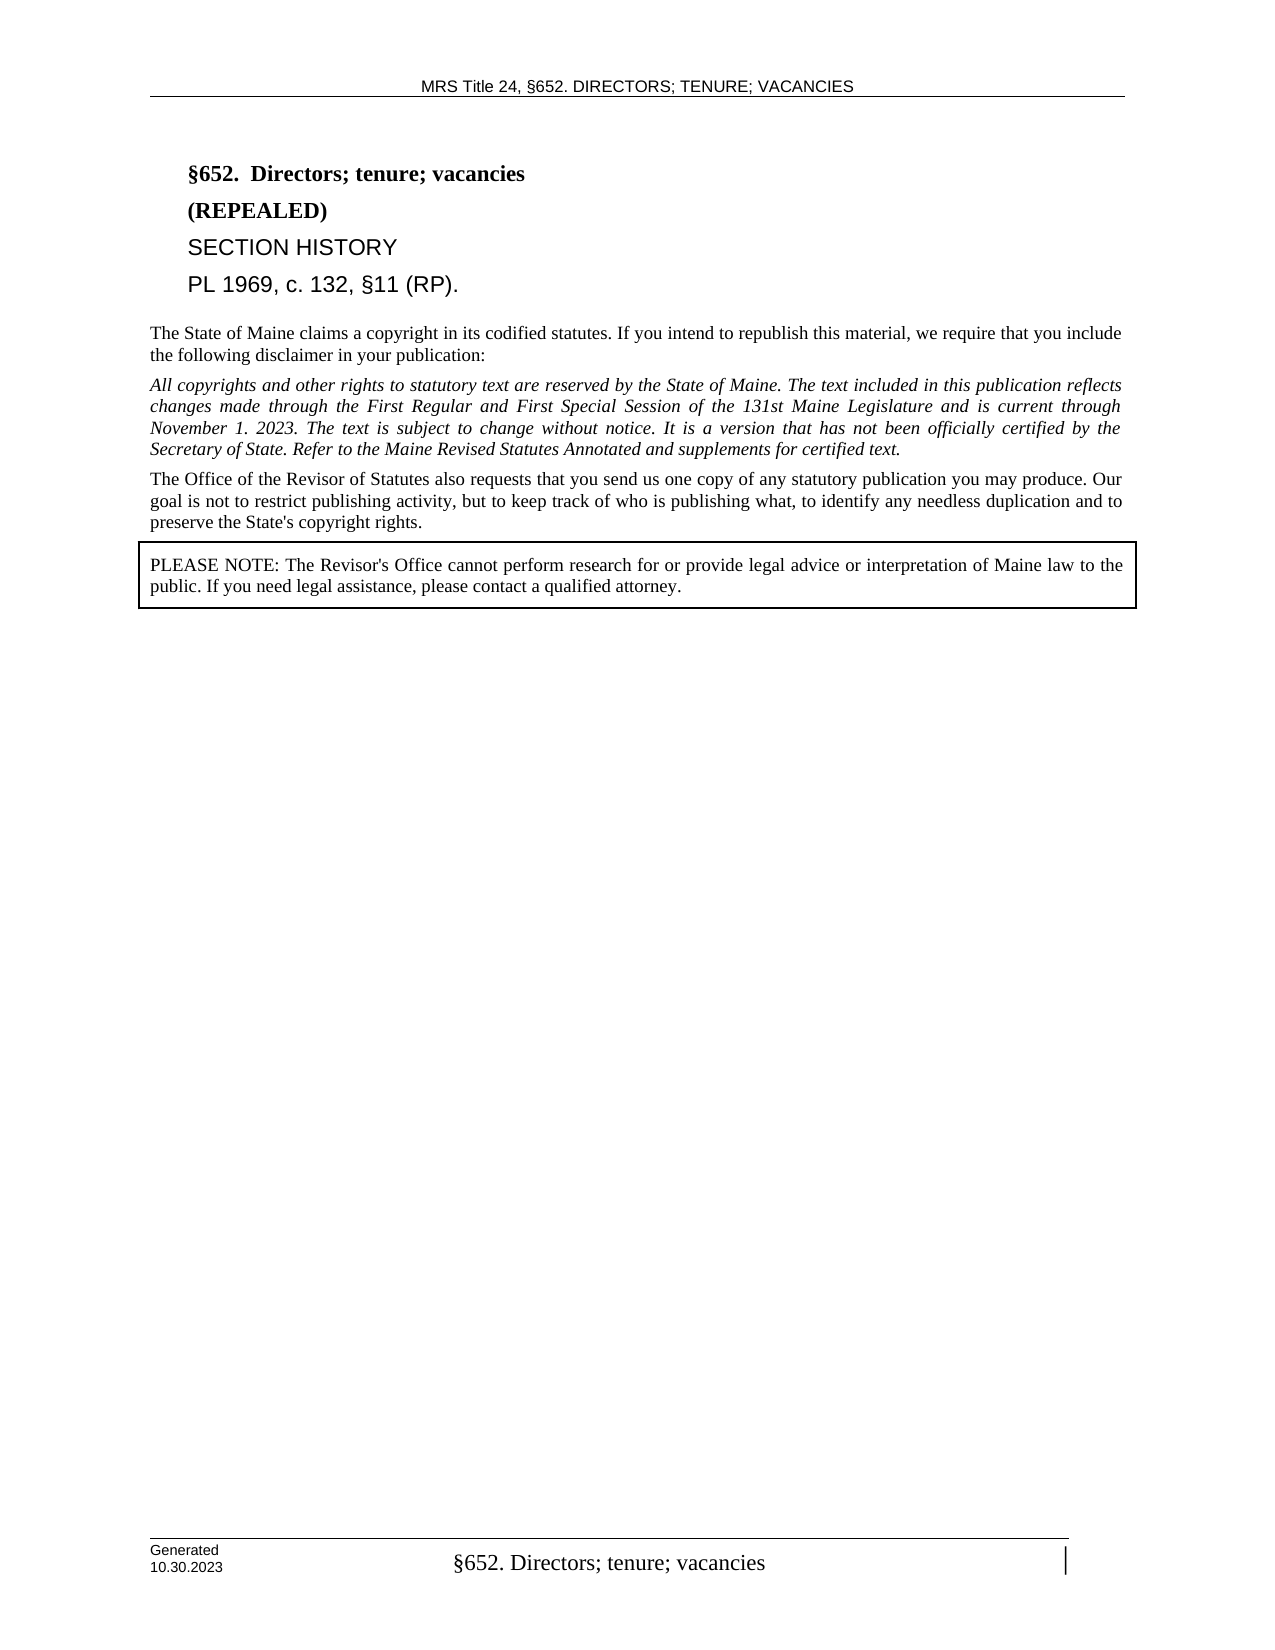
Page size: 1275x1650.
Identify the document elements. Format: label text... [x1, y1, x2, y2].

text SECTION HISTORY [187, 234, 1125, 260]
text The State of Maine claims a copyright in its codified statutes. If you intend to republish this material, we require that you include the following disclaimer in your publication: [150, 322, 1125, 365]
text The Office of the Revisor of Statutes also requests that you send us one copy of any statutory publication you may produce. Our goal is not to restrict publishing activity, but to keep track of who is publishing what, to identify any needless duplication and to preserve the State's copyright rights. [150, 468, 1125, 533]
text PL 1969, c. 132, §11 (RP). [187, 271, 1125, 297]
text §652. Directors; tenure; vacancies [187, 160, 1125, 187]
text (REPEALED) [187, 197, 1125, 223]
text All copyrights and other rights to statutory text are reserved by the State of Maine. The text included in this publication reflects changes made through the First Regular and First Special Session of the 131st Maine Legislature and is current through November 1. 2023 . The text is subject to change without notice. It is a version that has not been officially certified by the Secretary of State. Refer to the Maine Revised Statutes Annotated and supplements for certified text. [150, 373, 1125, 460]
text PLEASE NOTE: The Revisor's Office cannot perform research for or provide legal advice or interpretation of Maine law to the public. If you need legal assistance, please contact a qualified attorney. [140, 543, 1135, 607]
